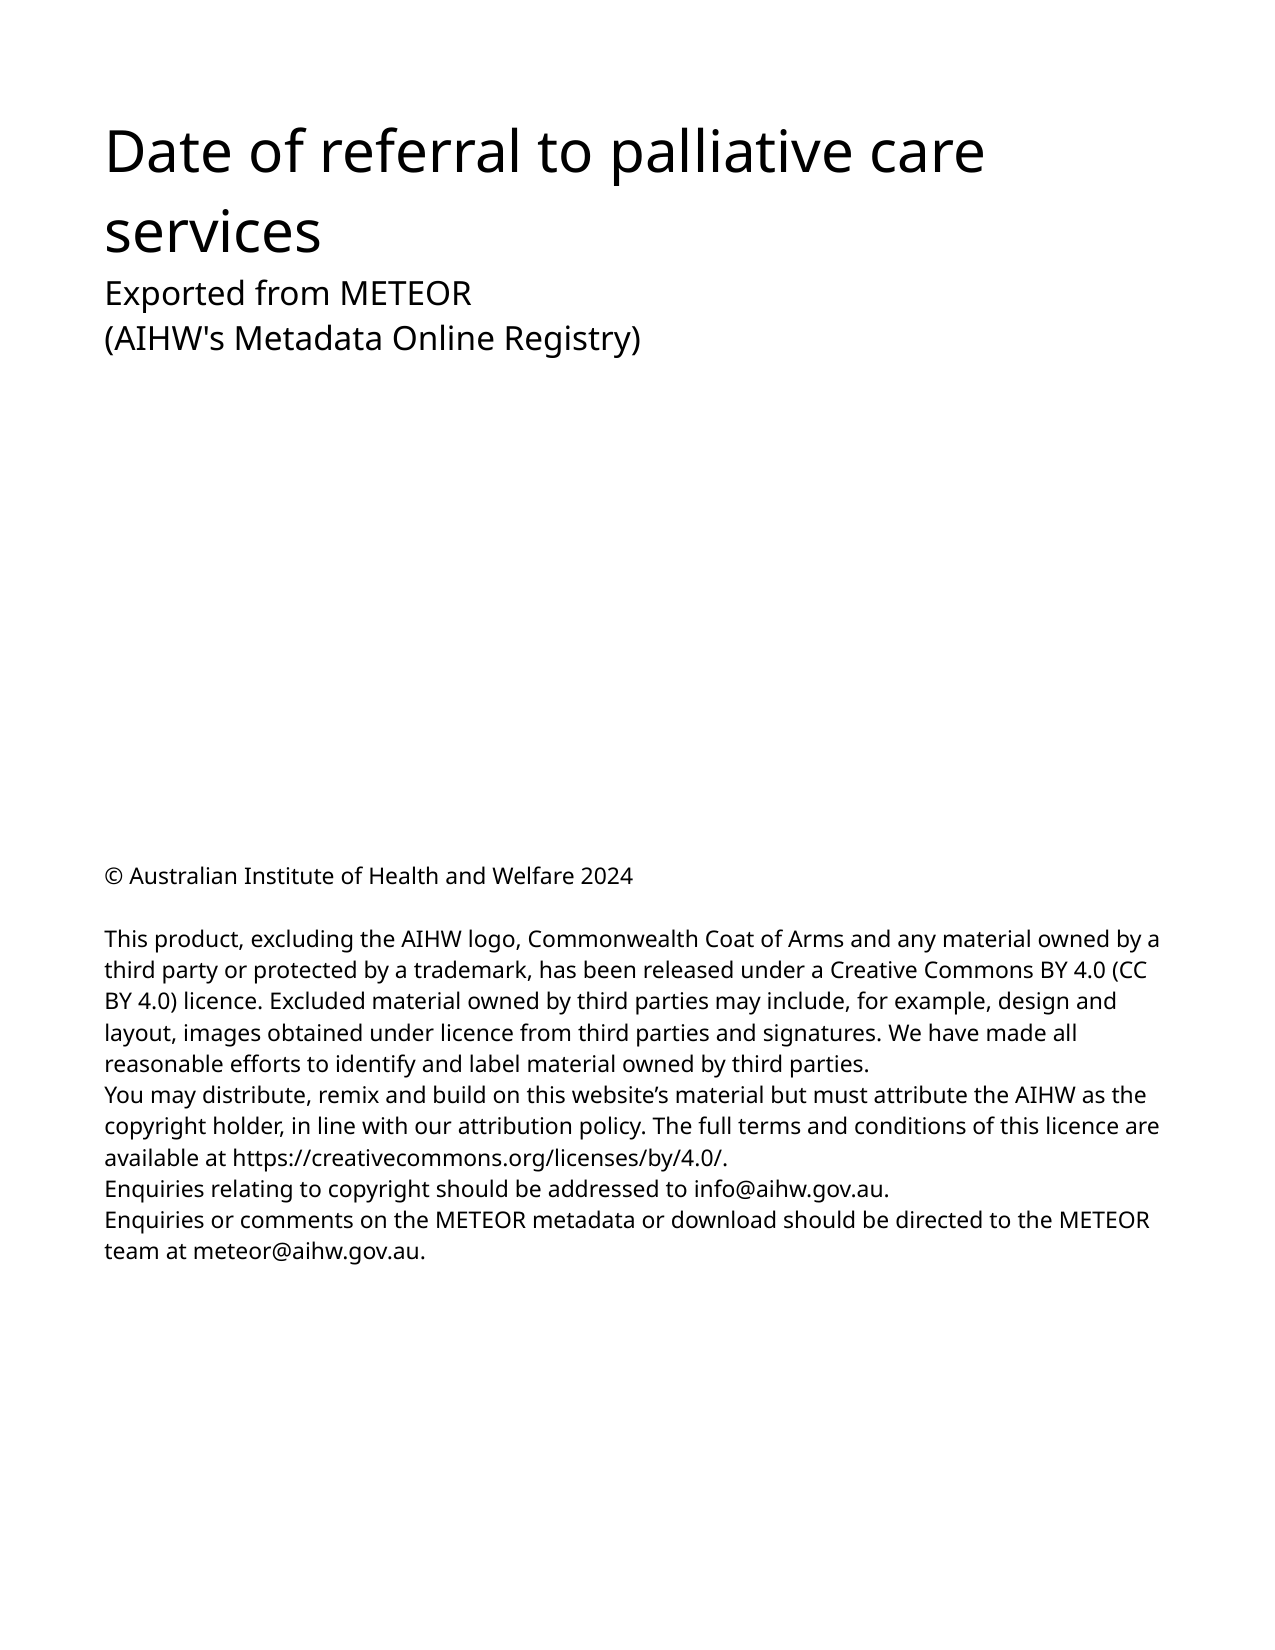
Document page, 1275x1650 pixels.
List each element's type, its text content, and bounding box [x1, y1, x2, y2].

text Enquiries or comments on the METEOR metadata or download should be directed to the METEOR team at meteor@aihw.gov.au. [104, 1204, 1171, 1266]
text This product, excluding the AIHW logo, Commonwealth Coat of Arms and any material owned by a third party or protected by a trademark, has been released under a Creative Commons BY 4.0 (CC BY 4.0) licence. Excluded material owned by third parties may include, for example, design and layout, images obtained under licence from third parties and signatures. We have made all reasonable efforts to identify and label material owned by third parties. [104, 923, 1171, 1079]
title Date of referral to palliative care services [104, 110, 1171, 269]
subtitle Exported from METEOR [104, 269, 1171, 315]
text © Australian Institute of Health and Welfare 2024 [104, 860, 1171, 891]
subtitle (AIHW's Metadata Online Registry) [104, 315, 1171, 360]
text You may distribute, remix and build on this website’s material but must attribute the AIHW as the copyright holder, in line with our attribution policy. The full terms and conditions of this licence are available at https://creativecommons.org/licenses/by/4.0/. [104, 1079, 1171, 1173]
text Enquiries relating to copyright should be addressed to info@aihw.gov.au. [104, 1173, 1171, 1204]
